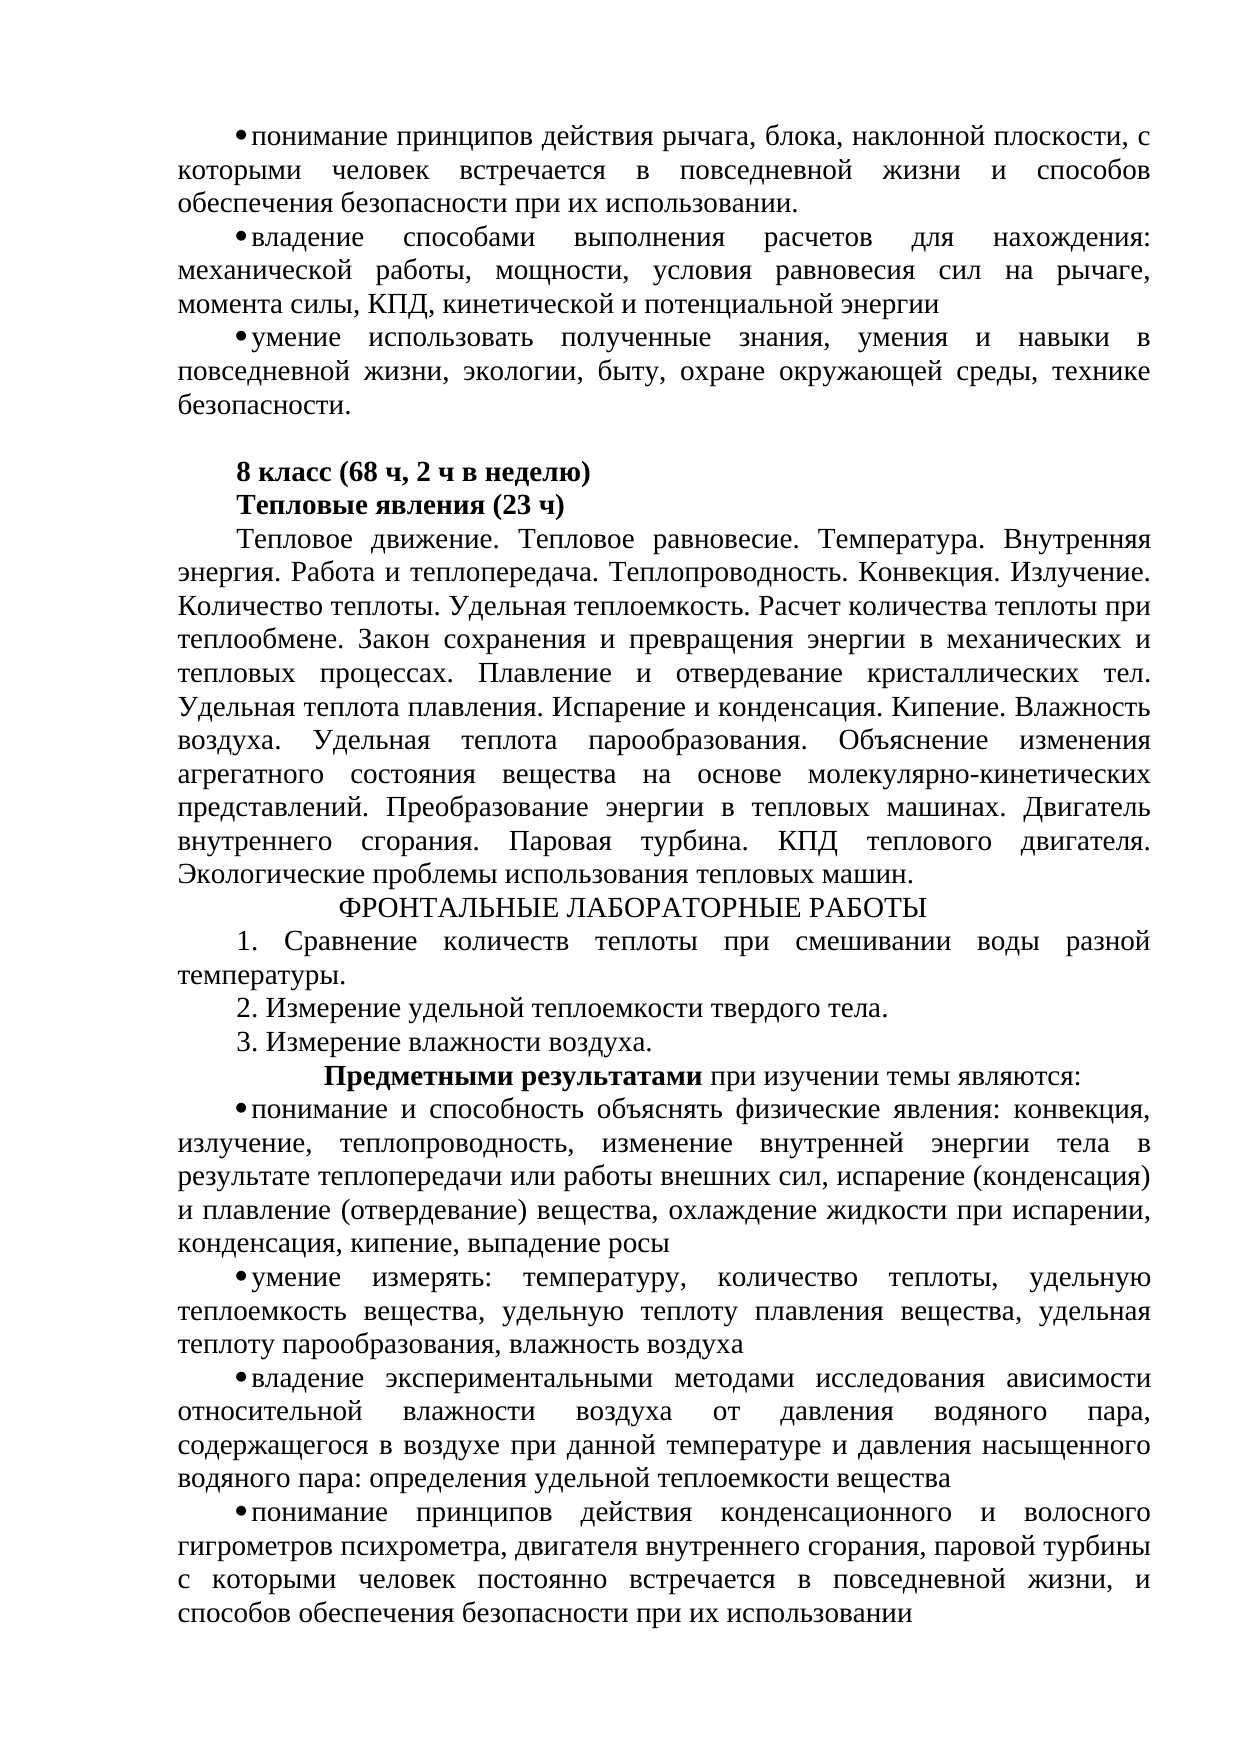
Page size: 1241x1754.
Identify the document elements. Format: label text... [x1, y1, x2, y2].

text 2. Измерение удельной теплоемкости твердого тела. [177, 991, 1152, 1024]
text 8 класс (68 ч, 2 ч в неделю) [177, 454, 1152, 487]
text Тепловое движение. Тепловое равновесие. Температура. Внутренняя энергия. Работа и теплопередача. Теплопроводность. Конвекция. Излучение. Количество теплоты. Удельная теплоемкость. Расчет количества теплоты при теплообмене. Закон сохранения и превращения энергии в механических и тепловых процессах. Плавление и отвердевание кристаллических тел. Удельная теплота плавления. Испарение и конденсация. Кипение. Влажность воздуха. Удельная теплота парообразования. Объяснение изменения агрегатного состояния вещества на основе молекулярно-кинетических представлений. Преобразование энергии в тепловых машинах. Двигатель внутреннего сгорания. Паровая турбина. КПД теплового двигателя. Экологические проблемы использования тепловых машин. [177, 521, 1152, 890]
list владение экспериментальными методами исследования ависимости относительной влажности воздуха от давления водяного пара, содержащегося в воздухе при данной температуре и давления насыщенного водяного пара: определения удельной теплоемкости вещества [177, 1360, 1152, 1494]
list умение измерять: температуру, количество теплоты, удельную теплоемкость вещества, удельную теплоту плавления вещества, удельная теплоту парообразования, влажность воздуха [177, 1259, 1152, 1360]
text ФРОНТАЛЬНЫЕ ЛАБОРАТОРНЫЕ РАБОТЫ [177, 890, 1152, 923]
list владение способами выполнения расчетов для нахождения: механической работы, мощности, условия равновесия сил на рычаге, момента силы, КПД, кинетической и потенциальной энергии [177, 219, 1152, 319]
text Предметными результатами при изучении темы являются: [177, 1058, 1152, 1091]
list понимание принципов действия рычага, блока, наклонной плоскости, с которыми человек встречается в повседневной жизни и способов обеспечения безопасности при их использовании. [177, 118, 1152, 219]
list понимание и способность объяснять физические явления: конвекция, излучение, теплопроводность, изменение внутренней энергии тела в результате теплопередачи или работы внешних сил, испарение (конденсация) и плавление (отвердевание) вещества, охлаждение жидкости при испарении, конденсация, кипение, выпадение росы [177, 1091, 1152, 1259]
text Тепловые явления (23 ч) [177, 487, 1152, 521]
list умение использовать полученные знания, умения и навыки в повседневной жизни, экологии, быту, охране окружающей среды, технике безопасности. [177, 319, 1152, 420]
list понимание принципов действия конденсационного и волосного гигрометров психрометра, двигателя внутреннего сгорания, паровой турбины с которыми человек постоянно встречается в повседневной жизни, и способов обеспечения безопасности при их использовании [177, 1494, 1152, 1628]
text 1. Сравнение количеств теплоты при смешивании воды разной температуры. [177, 923, 1152, 991]
text 3. Измерение влажности воздуха. [177, 1024, 1152, 1058]
